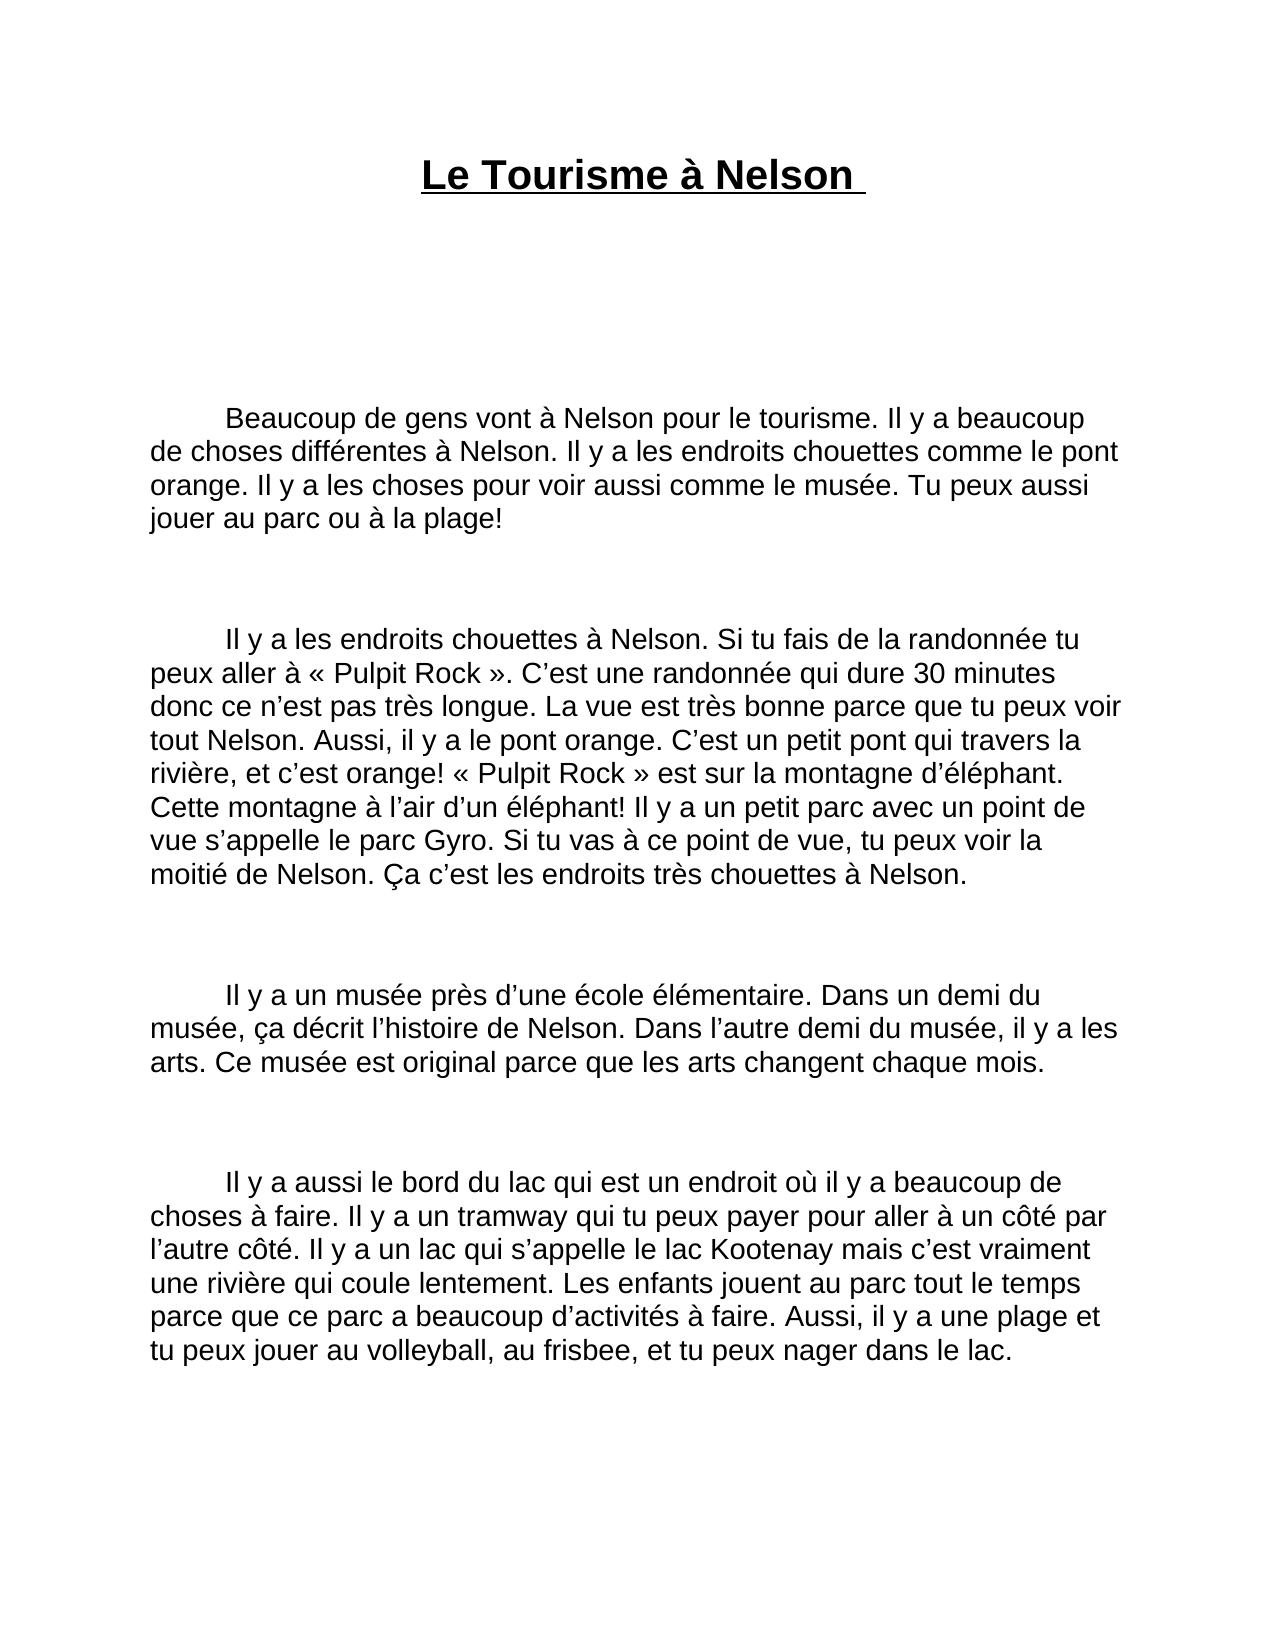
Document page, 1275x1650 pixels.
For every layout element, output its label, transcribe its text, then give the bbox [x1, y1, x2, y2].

text Le Tourisme à Nelson [150, 150, 1125, 198]
text Il y a un musée près d’une école élémentaire. Dans un demi du musée, ça décrit l’histoire de Nelson. Dans l’autre demi du musée, il y a les arts. Ce musée est original parce que les arts changent chaque mois. [150, 977, 1125, 1078]
text Il y a les endroits chouettes à Nelson. Si tu fais de la randonnée tu peux aller à « Pulpit Rock ». C’est une randonnée qui dure 30 minutes donc ce n’est pas très longue. La vue est très bonne parce que tu peux voir tout Nelson. Aussi, il y a le pont orange. C’est un petit pont qui travers la rivière, et c’est orange! « Pulpit Rock » est sur la montagne d’éléphant. Cette montagne à l’air d’un éléphant! Il y a un petit parc avec un point de vue s’appelle le parc Gyro. Si tu vas à ce point de vue, tu peux voir la moitié de Nelson. Ça c’est les endroits très chouettes à Nelson. [150, 622, 1125, 890]
text Beaucoup de gens vont à Nelson pour le tourisme. Il y a beaucoup de choses différentes à Nelson. Il y a les endroits chouettes comme le pont orange. Il y a les choses pour voir aussi comme le musée. Tu peux aussi jouer au parc ou à la plage! [150, 401, 1125, 535]
text Il y a aussi le bord du lac qui est un endroit où il y a beaucoup de choses à faire. Il y a un tramway qui tu peux payer pour aller à un côté par l’autre côté. Il y a un lac qui s’appelle le lac Kootenay mais c’est vraiment une rivière qui coule lentement. Les enfants jouent au parc tout le temps parce que ce parc a beaucoup d’activités à faire. Aussi, il y a une plage et tu peux jouer au volleyball, au frisbee, et tu peux nager dans le lac. [150, 1165, 1125, 1366]
